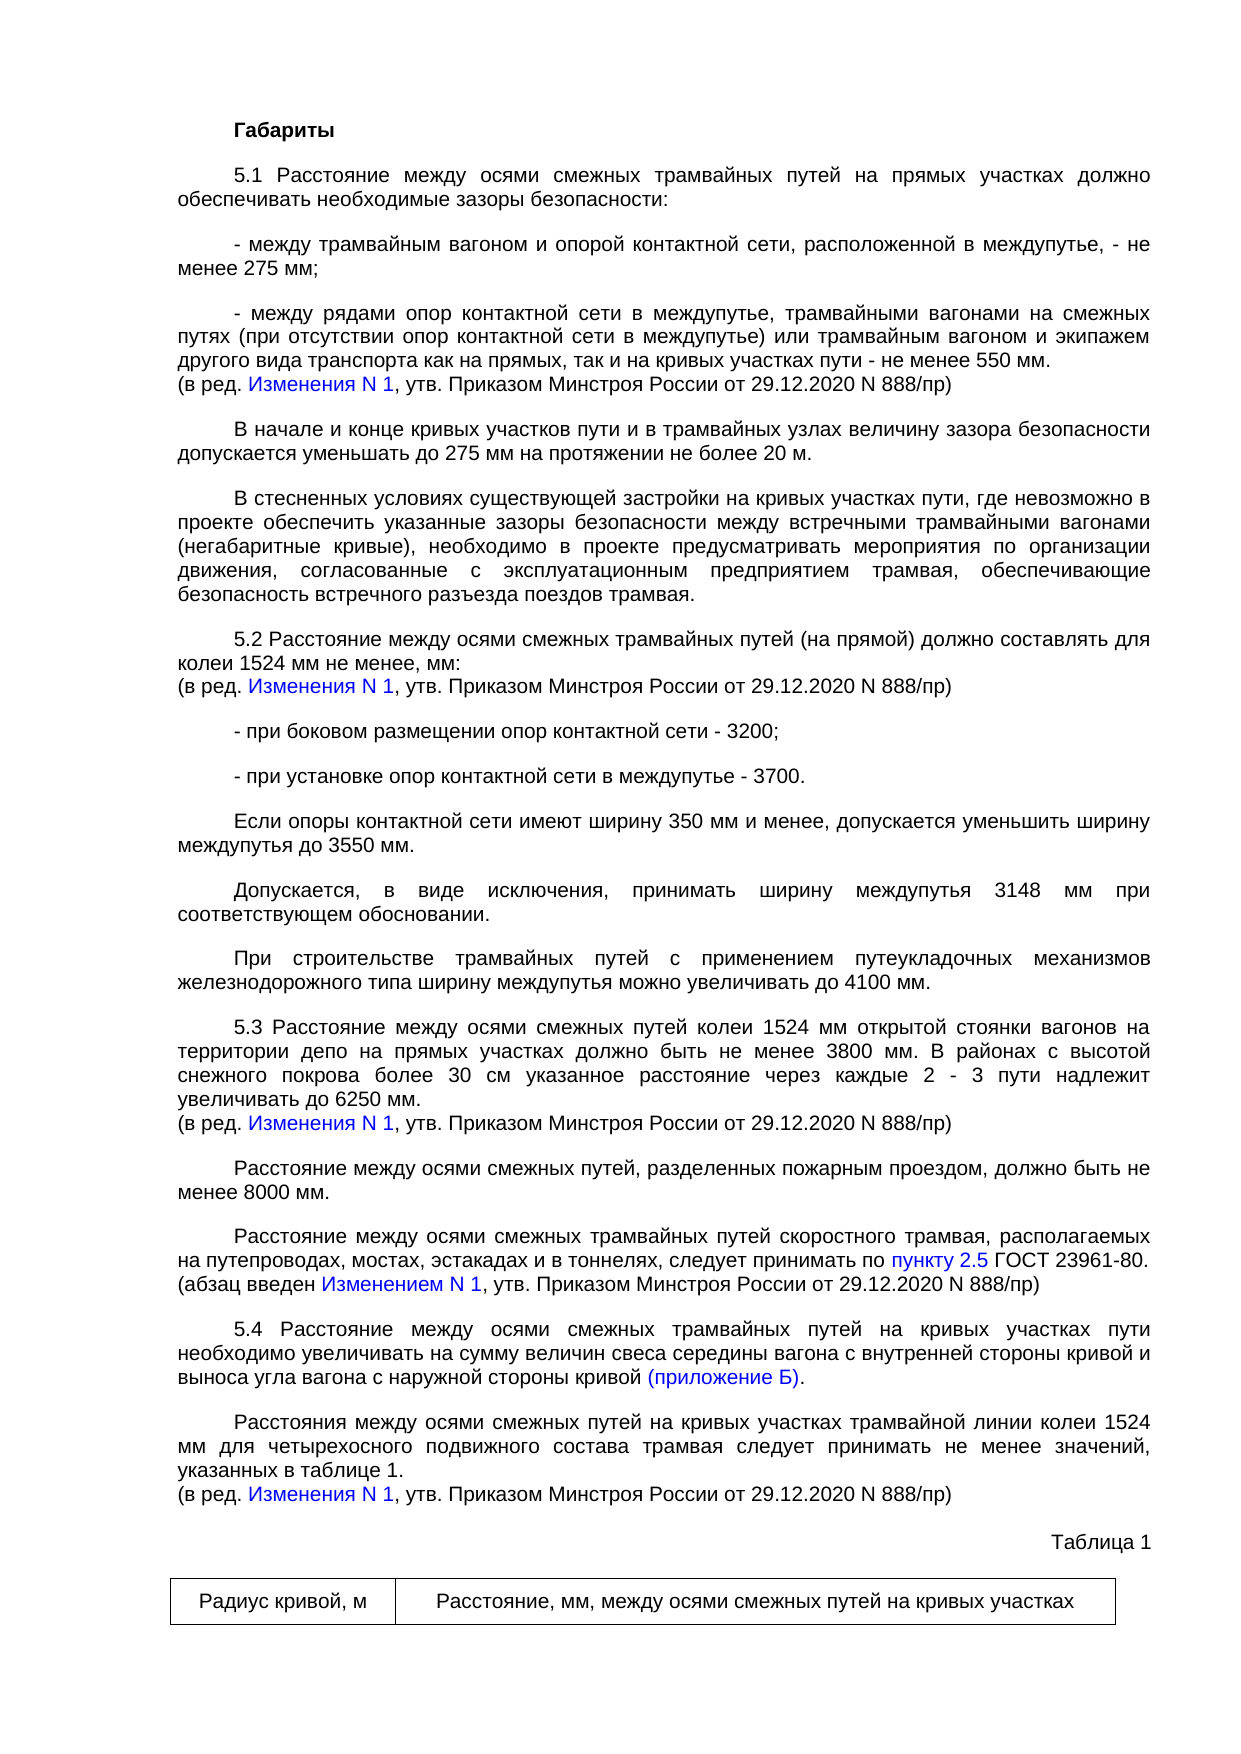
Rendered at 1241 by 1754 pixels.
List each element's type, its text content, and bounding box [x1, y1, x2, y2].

text В стесненных условиях существующей застройки на кривых участках пути, где невозможно в проекте обеспечить указанные зазоры безопасности между встречными трамвайными вагонами (негабаритные кривые), необходимо в проекте предусматривать мероприятия по организации движения, согласованные с эксплуатационным предприятием трамвая, обеспечивающие безопасность встречного разъезда поездов трамвая. [177, 486, 1152, 606]
text Расстояние между осями смежных трамвайных путей скоростного трамвая, располагаемых на путепроводах, мостах, эстакадах и в тоннелях, следует принимать по пункту 2.5 ГОСТ 23961-80. [177, 1224, 1152, 1272]
text (в ред. Изменения N 1, утв. Приказом Минстроя России от 29.12.2020 N 888/пр) [177, 674, 1152, 698]
text Расстояния между осями смежных путей на кривых участках трамвайной линии колеи 1524 мм для четырехосного подвижного состава трамвая следует принимать не менее значений, указанных в таблице 1. [177, 1410, 1152, 1482]
text 5.2 Расстояние между осями смежных трамвайных путей (на прямой) должно составлять для колеи 1524 мм не менее, мм: [177, 626, 1152, 674]
text Расстояние между осями смежных путей, разделенных пожарным проездом, должно быть не менее 8000 мм. [177, 1156, 1152, 1203]
text (в ред. Изменения N 1, утв. Приказом Минстроя России от 29.12.2020 N 888/пр) [177, 372, 1152, 396]
text - при боковом размещении опор контактной сети - 3200; [177, 719, 1152, 743]
text (в ред. Изменения N 1, утв. Приказом Минстроя России от 29.12.2020 N 888/пр) [177, 1482, 1152, 1506]
text - между рядами опор контактной сети в междупутье, трамвайными вагонами на смежных путях (при отсутствии опор контактной сети в междупутье) или трамвайным вагоном и экипажем другого вида транспорта как на прямых, так и на кривых участках пути - не менее 550 мм. [177, 300, 1152, 372]
text 5.3 Расстояние между осями смежных путей колеи 1524 мм открытой стоянки вагонов на территории депо на прямых участках должно быть не менее 3800 мм. В районах с высотой снежного покрова более 30 см указанное расстояние через каждые 2 - 3 пути надлежит увеличивать до 6250 мм. [177, 1015, 1152, 1111]
text (абзац введен Изменением N 1, утв. Приказом Минстроя России от 29.12.2020 N 888/пр) [177, 1272, 1152, 1296]
text В начале и конце кривых участков пути и в трамвайных узлах величину зазора безопасности допускается уменьшать до 275 мм на протяжении не более 20 м. [177, 417, 1152, 465]
text Габариты [177, 118, 1152, 142]
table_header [396, 1579, 1115, 1624]
text Если опоры контактной сети имеют ширину 350 мм и менее, допускается уменьшить ширину междупутья до 3550 мм. [177, 809, 1152, 857]
text - между трамвайным вагоном и опорой контактной сети, расположенной в междупутье, - не менее 275 мм; [177, 232, 1152, 279]
text 5.4 Расстояние между осями смежных трамвайных путей на кривых участках пути необходимо увеличивать на сумму величин свеса середины вагона с внутренней стороны кривой и выноса угла вагона с наружной стороны кривой (приложение Б). [177, 1317, 1152, 1389]
text Допускается, в виде исключения, принимать ширину междупутья 3148 мм при соответствующем обосновании. [177, 877, 1152, 925]
text 5.1 Расстояние между осями смежных трамвайных путей на прямых участках должно обеспечивать необходимые зазоры безопасности: [177, 163, 1152, 211]
table_header Радиус кривой, м [171, 1579, 395, 1624]
text Таблица 1 [177, 1529, 1152, 1553]
text При строительстве трамвайных путей с применением путеукладочных механизмов железнодорожного типа ширину междупутья можно увеличивать до 4100 мм. [177, 946, 1152, 994]
text - при установке опор контактной сети в междупутье - 3700. [177, 764, 1152, 788]
text (в ред. Изменения N 1, утв. Приказом Минстроя России от 29.12.2020 N 888/пр) [177, 1111, 1152, 1135]
